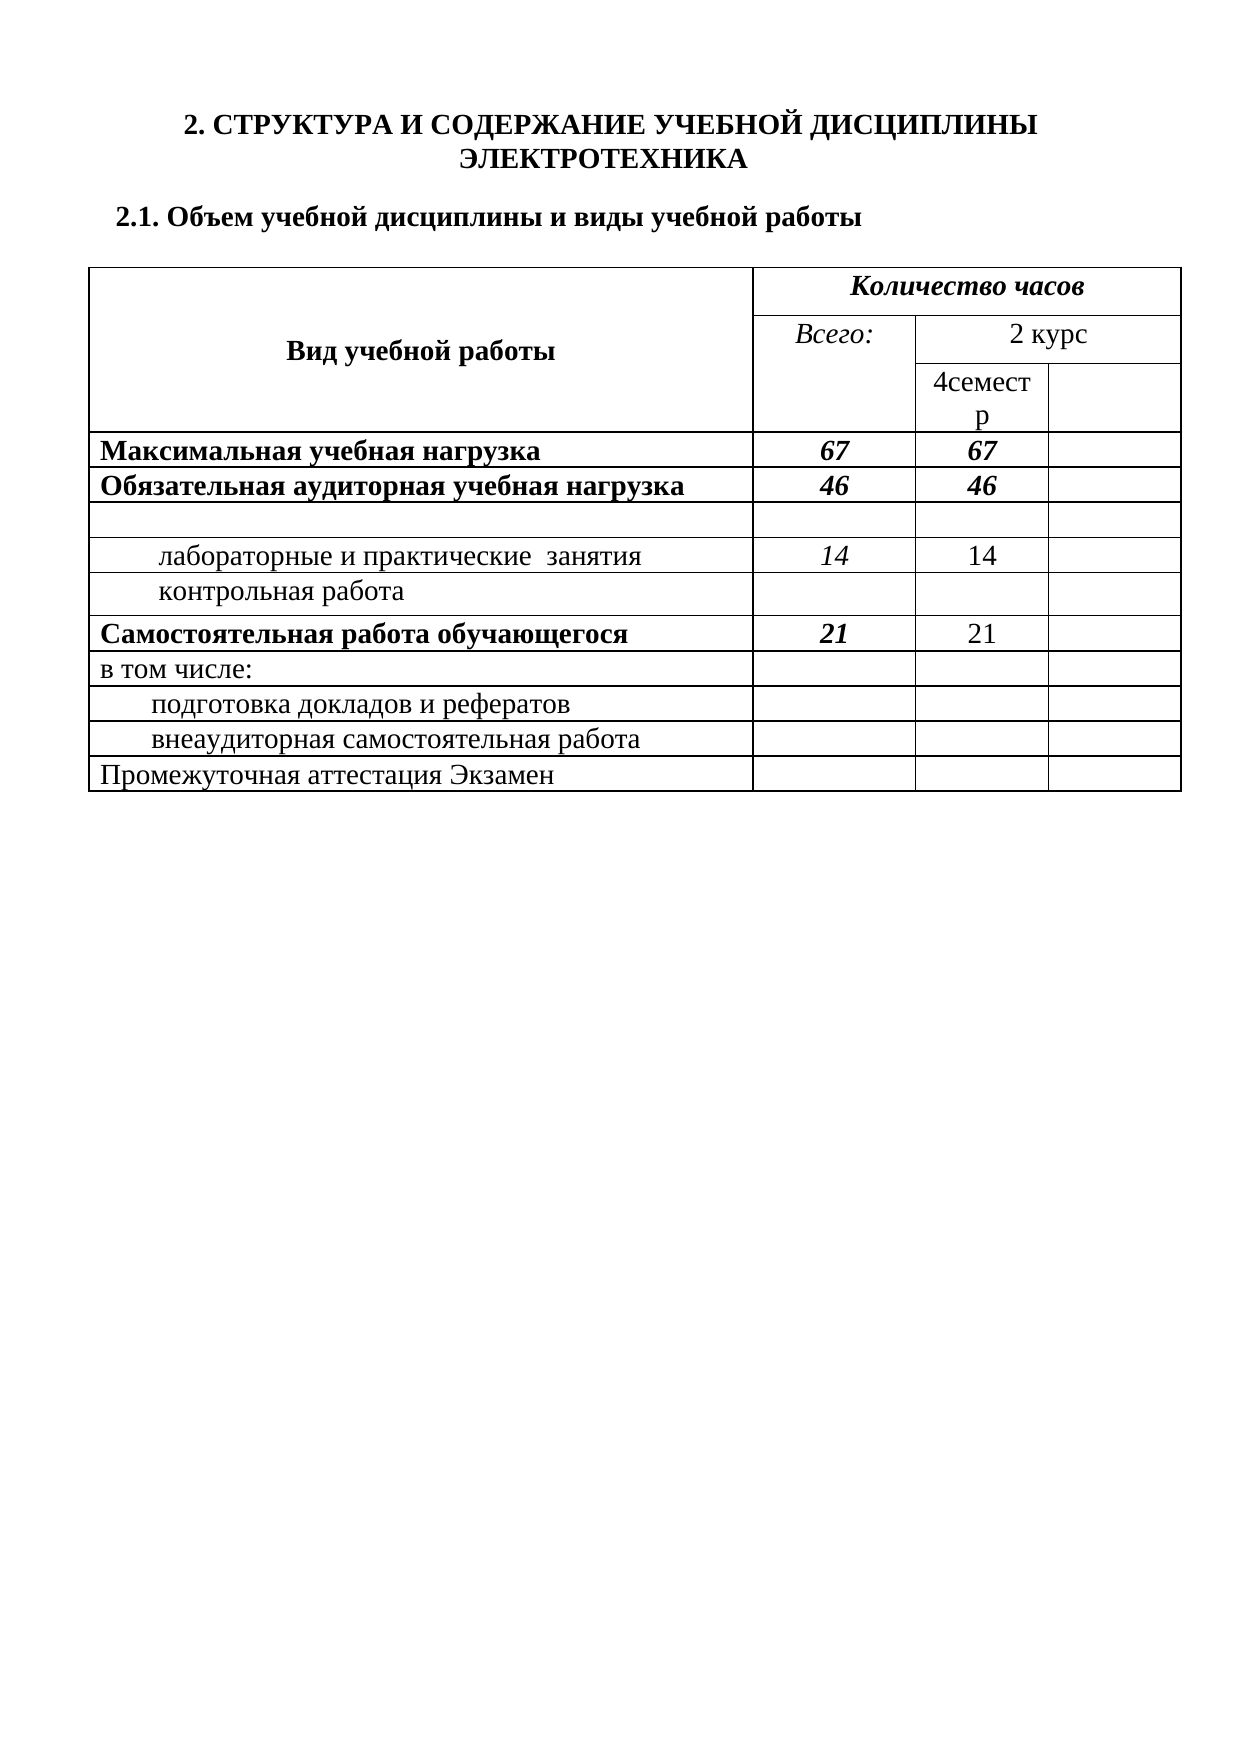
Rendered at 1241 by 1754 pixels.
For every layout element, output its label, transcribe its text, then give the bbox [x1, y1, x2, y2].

table_cell [1049, 573, 1180, 615]
table_cell 2 курс [916, 316, 1180, 362]
text 2. СТРУКТУРА И СОДЕРЖАНИЕ УЧЕБНОЙ ДИСЦИПЛИНЫ [40, 107, 1181, 141]
table_cell [754, 652, 915, 685]
table_cell [1049, 687, 1180, 720]
table_cell контрольная работа [90, 573, 752, 615]
table_cell 14 [754, 538, 915, 571]
table_cell [90, 503, 752, 536]
table_cell [754, 573, 915, 615]
table_cell [1049, 722, 1180, 755]
table_cell [1049, 757, 1180, 790]
table_header Вид учебной работы [90, 268, 752, 431]
table_cell [916, 573, 1048, 615]
table_cell [754, 757, 915, 790]
table_cell [1049, 652, 1180, 685]
table_cell 67 [754, 433, 915, 466]
table_cell [754, 503, 915, 536]
table_header Количество часов [754, 268, 1180, 314]
table_cell [916, 503, 1048, 536]
table_cell [1049, 616, 1180, 650]
table_cell [1049, 503, 1180, 536]
table_cell Обязательная аудиторная учебная нагрузка [90, 468, 752, 501]
table_cell внеаудиторная самостоятельная работа [90, 722, 752, 755]
table_cell 67 [916, 433, 1048, 466]
table_cell 21 [754, 616, 915, 650]
table_cell 14 [916, 538, 1048, 571]
table_cell [1049, 468, 1180, 501]
table_cell в том числе: [90, 652, 752, 685]
table_cell [916, 722, 1048, 755]
table_cell 4семестр [916, 364, 1048, 431]
table_cell [754, 722, 915, 755]
table_cell [916, 757, 1048, 790]
table_cell подготовка докладов и рефератов [90, 687, 752, 720]
table_cell Всего: [754, 316, 915, 431]
table_cell [916, 687, 1048, 720]
table_cell 21 [916, 616, 1048, 650]
table_cell [1049, 433, 1180, 466]
table_cell лабораторные и практические занятия [90, 538, 752, 571]
table_cell Промежуточная аттестация Экзамен [90, 757, 752, 790]
text ЭЛЕКТРОТЕХНИКА [40, 141, 1181, 174]
table_cell [1049, 538, 1180, 571]
table_cell [1049, 364, 1180, 431]
text 2.1. Объем учебной дисциплины и виды учебной работы [115, 199, 1181, 233]
table_cell Самостоятельная работа обучающегося [90, 616, 752, 650]
table_cell 46 [754, 468, 915, 501]
table_cell [916, 652, 1048, 685]
table_cell Максимальная учебная нагрузка [90, 433, 752, 466]
table_cell 46 [916, 468, 1048, 501]
table_cell [754, 687, 915, 720]
